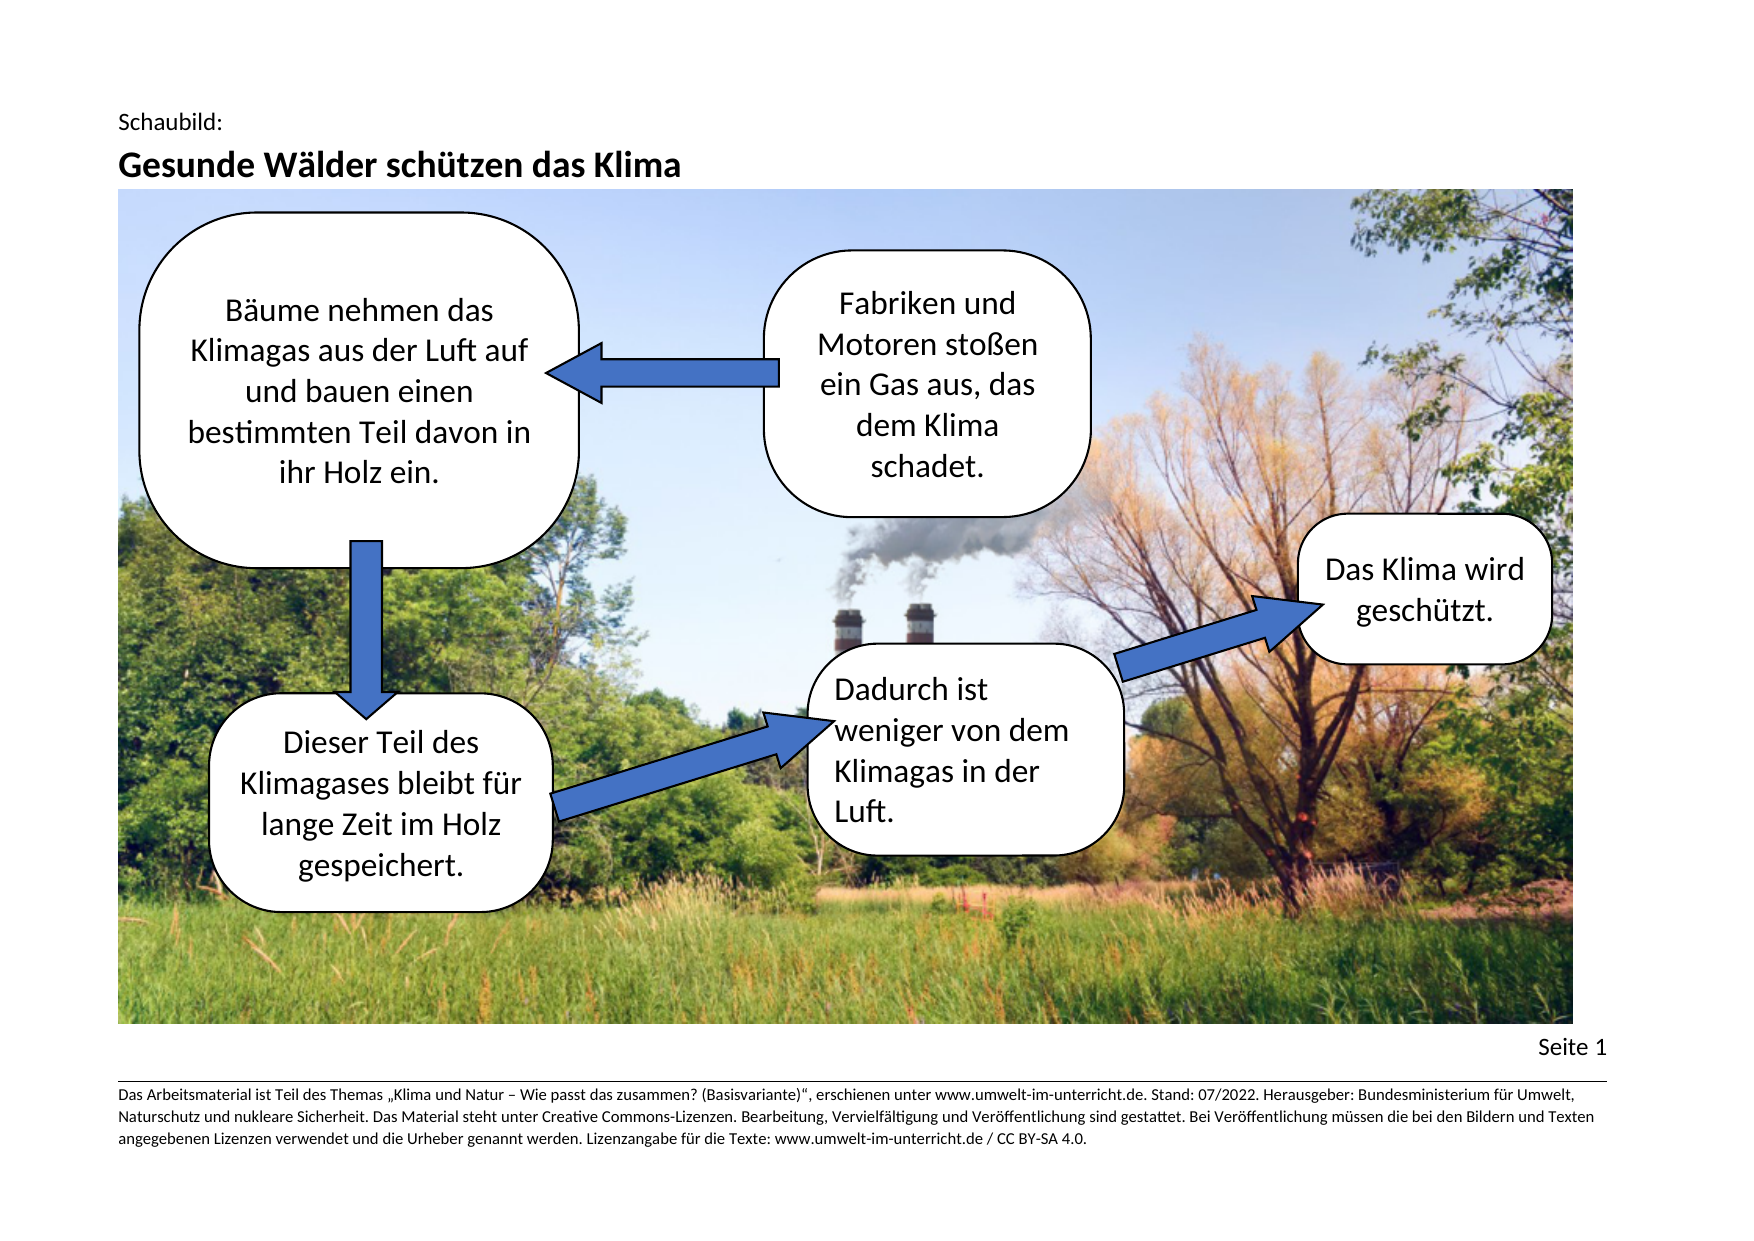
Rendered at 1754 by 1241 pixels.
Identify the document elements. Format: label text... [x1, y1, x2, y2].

picture [118, 189, 1573, 1024]
text Schaubild: Gesunde Wälder schützen das Klima [118, 106, 1607, 186]
